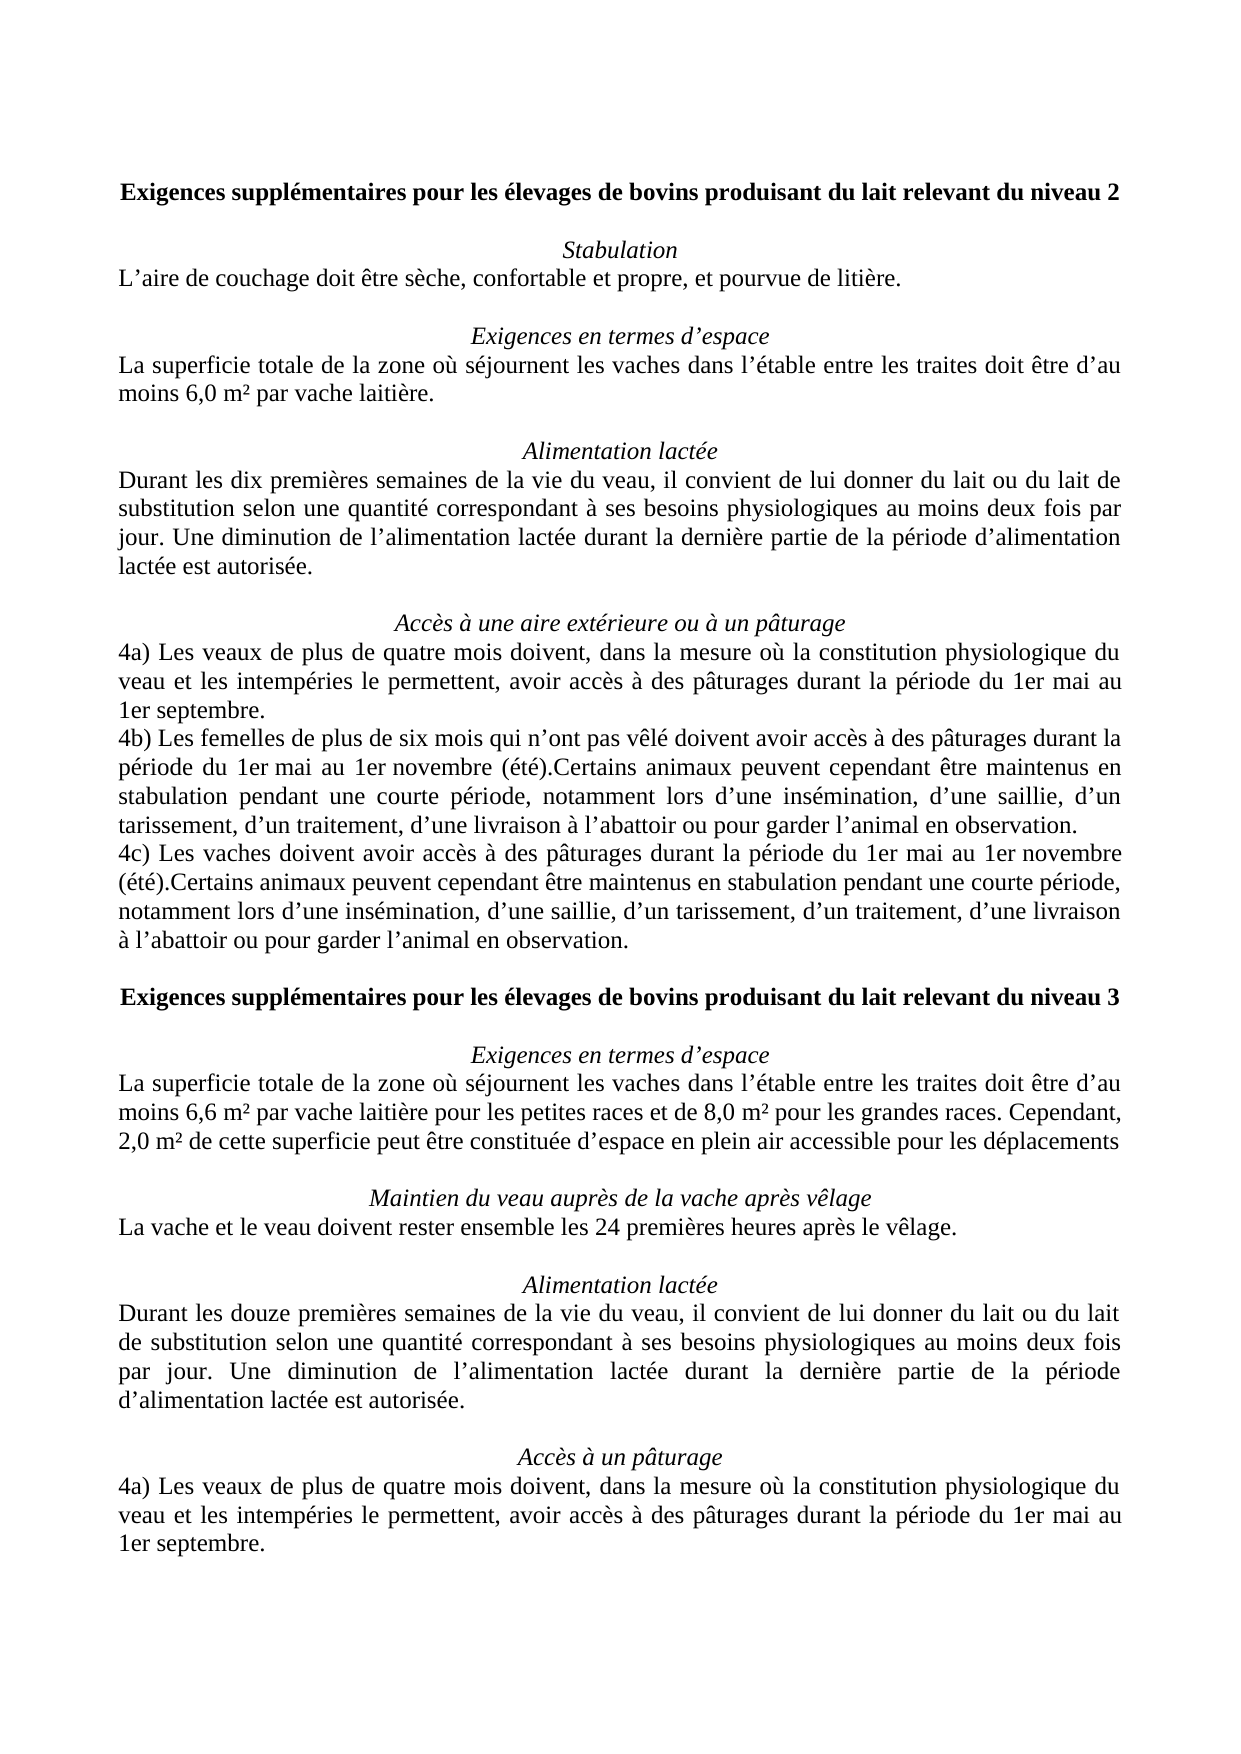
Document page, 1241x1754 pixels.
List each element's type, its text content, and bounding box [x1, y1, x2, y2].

text Accès à un pâturage [118, 1442, 1122, 1471]
text Exigences supplémentaires pour les élevages de bovins produisant du lait relevant du niveau 3 [118, 982, 1122, 1011]
text Alimentation lactée [118, 436, 1122, 465]
text La superficie totale de la zone où séjournent les vaches dans l’étable entre les traites doit être d’au moins 6,6 m² par vache laitière pour les petites races et de 8,0 m² pour les grandes races. Cependant, 2,0 m² de cette superficie peut être constituée d’espace en plein air accessible pour les déplacements [118, 1068, 1122, 1155]
text Durant les dix premières semaines de la vie du veau, il convient de lui donner du lait ou du lait de substitution selon une quantité correspondant à ses besoins physiologiques au moins deux fois par jour. Une diminution de l’alimentation lactée durant la dernière partie de la période d’alimentation lactée est autorisée. [118, 465, 1122, 580]
text 4b) Les femelles de plus de six mois qui n’ont pas vêlé doivent avoir accès à des pâturages durant la période du 1er mai au 1er novembre (été).Certains animaux peuvent cependant être maintenus en stabulation pendant une courte période, notamment lors d’une insémination, d’une saillie, d’un tarissement, d’un traitement, d’une livraison à l’abattoir ou pour garder l’animal en observation. [118, 723, 1122, 838]
text 4a) Les veaux de plus de quatre mois doivent, dans la mesure où la constitution physiologique du veau et les intempéries le permettent, avoir accès à des pâturages durant la période du 1er mai au 1er septembre. [118, 637, 1122, 723]
text 4a) Les veaux de plus de quatre mois doivent, dans la mesure où la constitution physiologique du veau et les intempéries le permettent, avoir accès à des pâturages durant la période du 1er mai au 1er septembre. [118, 1471, 1122, 1557]
text La vache et le veau doivent rester ensemble les 24 premières heures après le vêlage. [118, 1212, 1122, 1241]
text Exigences en termes d’espace [118, 1040, 1122, 1068]
text Exigences supplémentaires pour les élevages de bovins produisant du lait relevant du niveau 2 [118, 177, 1122, 206]
text 4c) Les vaches doivent avoir accès à des pâturages durant la période du 1er mai au 1er novembre (été).Certains animaux peuvent cependant être maintenus en stabulation pendant une courte période, notamment lors d’une insémination, d’une saillie, d’un tarissement, d’un traitement, d’une livraison à l’abattoir ou pour garder l’animal en observation. [118, 838, 1122, 953]
text Maintien du veau auprès de la vache après vêlage [118, 1183, 1122, 1212]
text Stabulation [118, 235, 1122, 263]
text Accès à une aire extérieure ou à un pâturage [118, 608, 1122, 637]
text Alimentation lactée [118, 1270, 1122, 1298]
text La superficie totale de la zone où séjournent les vaches dans l’étable entre les traites doit être d’au moins 6,0 m² par vache laitière. [118, 350, 1122, 407]
text Exigences en termes d’espace [118, 321, 1122, 350]
text Durant les douze premières semaines de la vie du veau, il convient de lui donner du lait ou du lait de substitution selon une quantité correspondant à ses besoins physiologiques au moins deux fois par jour. Une diminution de l’alimentation lactée durant la dernière partie de la période d’alimentation lactée est autorisée. [118, 1298, 1122, 1413]
text L’aire de couchage doit être sèche, confortable et propre, et pourvue de litière. [118, 263, 1122, 292]
